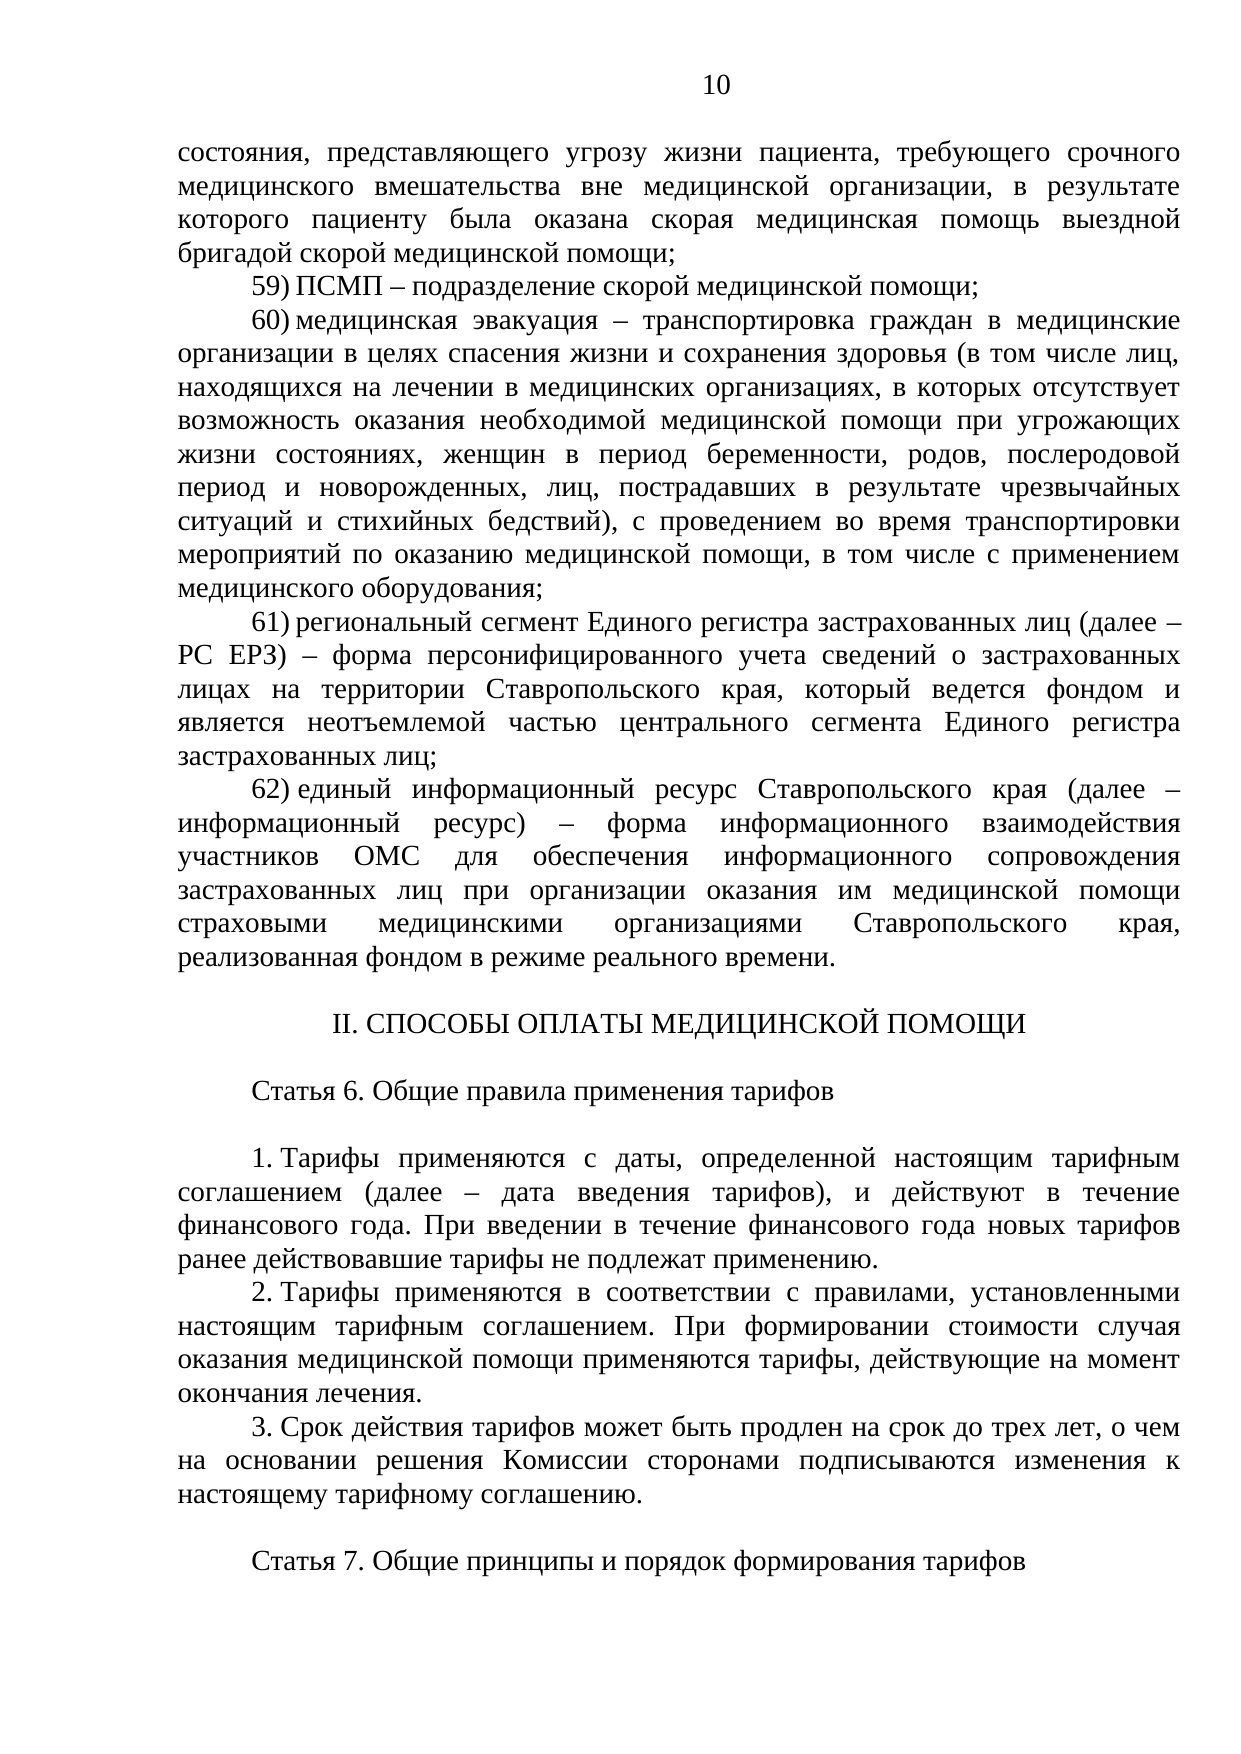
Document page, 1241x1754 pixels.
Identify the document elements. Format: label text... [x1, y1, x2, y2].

text 3. Срок действия тарифов может быть продлен на срок до трех лет, о чем на основании решения Комиссии сторонами подписываются изменения к настоящему тарифному соглашению. [177, 1409, 1181, 1509]
text Статья 6. Общие правила применения тарифов [177, 1073, 1181, 1107]
text 62) единый информационный ресурс Ставропольского края (далее – информационный ресурс) – форма информационного взаимодействия участников ОМС для обеспечения информационного сопровождения застрахованных лиц при организации оказания им медицинской помощи страховыми медицинскими организациями Ставропольского края, реализованная фондом в режиме реального времени. [177, 771, 1181, 973]
text II. СПОСОБЫ ОПЛАТЫ МЕДИЦИНСКОЙ ПОМОЩИ [177, 1006, 1181, 1040]
list ПСМП – подразделение скорой медицинской помощи; [177, 268, 1181, 302]
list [177, 134, 1181, 268]
list медицинская эвакуация – транспортировка граждан в медицинские организации в целях спасения жизни и сохранения здоровья (в том числе лиц, находящихся на лечении в медицинских организациях, в которых отсутствует возможность оказания необходимой медицинской помощи при угрожающих жизни состояниях, женщин в период беременности, родов, послеродовой период и новорожденных, лиц, пострадавших в результате чрезвычайных ситуаций и стихийных бедствий), с проведением во время транспортировки мероприятий по оказанию медицинской помощи, в том числе с применением медицинского оборудования; [177, 302, 1181, 604]
list региональный сегмент Единого регистра застрахованных лиц (далее – РС ЕРЗ) – форма персонифицированного учета сведений о застрахованных лицах на территории Ставропольского края, который ведется фондом и является неотъемлемой частью центрального сегмента Единого регистра застрахованных лиц; [177, 604, 1181, 771]
text 1. Тарифы применяются с даты, определенной настоящим тарифным соглашением (далее – дата введения тарифов), и действуют в течение финансового года. При введении в течение финансового года новых тарифов ранее действовавшие тарифы не подлежат применению. [177, 1140, 1181, 1274]
text Статья 7. Общие принципы и порядок формирования тарифов [177, 1543, 1181, 1576]
text 2. Тарифы применяются в соответствии с правилами, установленными настоящим тарифным соглашением. При формировании стоимости случая оказания медицинской помощи применяются тарифы, действующие на момент окончания лечения. [177, 1274, 1181, 1409]
